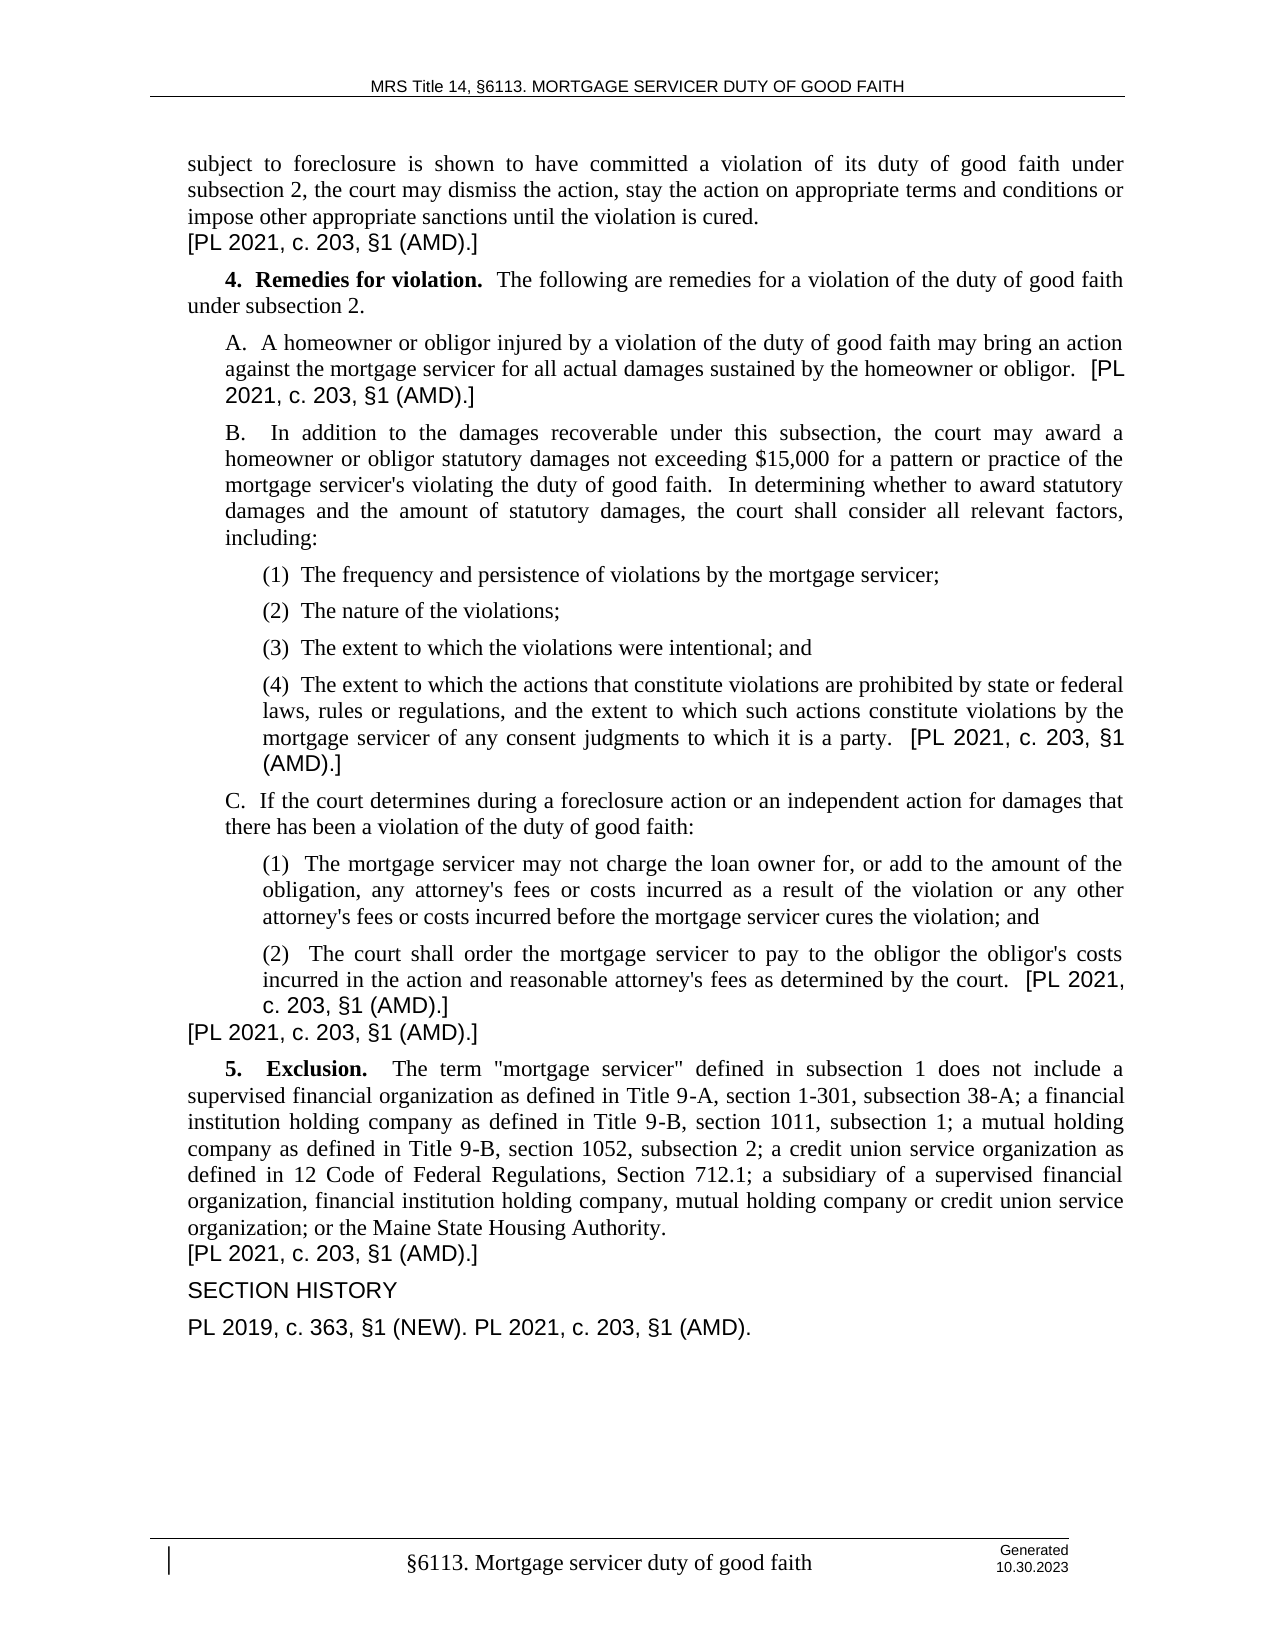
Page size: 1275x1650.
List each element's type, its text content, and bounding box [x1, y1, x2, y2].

text C. If the court determines during a foreclosure action or an independent action for damages that there has been a violation of the duty of good faith: [225, 787, 1125, 840]
text (1) The frequency and persistence of violations by the mortgage servicer; [262, 561, 1125, 587]
text PL 2019, c. 363, §1 (NEW). PL 2021, c. 203, §1 (AMD). [187, 1313, 1125, 1340]
text A. A homeowner or obligor injured by a violation of the duty of good faith may bring an action against the mortgage servicer for all actual damages sustained by the homeowner or obligor. [PL 2021, c. 203, §1 (AMD).] [225, 329, 1125, 408]
text (1) The mortgage servicer may not charge the loan owner for, or add to the amount of the obligation, any attorney's fees or costs incurred as a result of the violation or any other attorney's fees or costs incurred before the mortgage servicer cures the violation; and [262, 850, 1125, 929]
text (2) The nature of the violations; [262, 597, 1125, 624]
text 4. Remedies for violation. The following are remedies for a violation of the duty of good faith under subsection 2. [187, 266, 1125, 318]
text (3) The extent to which the violations were intentional; and [262, 634, 1125, 661]
text 5. Exclusion. The term "mortgage servicer" defined in subsection 1 does not include a supervised financial organization as defined in Title 9‑A, section 1‑301, subsection 38‑A; a financial institution holding company as defined in Title 9‑B, section 1011, subsection 1; a mutual holding company as defined in Title 9‑B, section 1052, subsection 2; a credit union service organization as defined in 12 Code of Federal Regulations, Section 712.1; a subsidiary of a supervised financial organization, financial institution holding company, mutual holding company or credit union service organization; or the Maine State Housing Authority. [187, 1056, 1125, 1240]
text SECTION HISTORY [187, 1277, 1125, 1303]
text (2) The court shall order the mortgage servicer to pay to the obligor the obligor's costs incurred in the action and reasonable attorney's fees as determined by the court. [PL 2021, c. 203, §1 (AMD).] [262, 939, 1125, 1019]
text [PL 2021, c. 203, §1 (AMD).] [187, 229, 1125, 255]
text [PL 2021, c. 203, §1 (AMD).] [187, 1019, 1125, 1045]
text [PL 2021, c. 203, §1 (AMD).] [187, 1240, 1125, 1266]
text B. In addition to the damages recoverable under this subsection, the court may award a homeowner or obligor statutory damages not exceeding $15,000 for a pattern or practice of the mortgage servicer's violating the duty of good faith. In determining whether to award statutory damages and the amount of statutory damages, the court shall consider all relevant factors, including: [225, 418, 1125, 550]
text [187, 150, 1125, 229]
text (4) The extent to which the actions that constitute violations are prohibited by state or federal laws, rules or regulations, and the extent to which such actions constitute violations by the mortgage servicer of any consent judgments to which it is a party. [PL 2021, c. 203, §1 (AMD).] [262, 671, 1125, 777]
